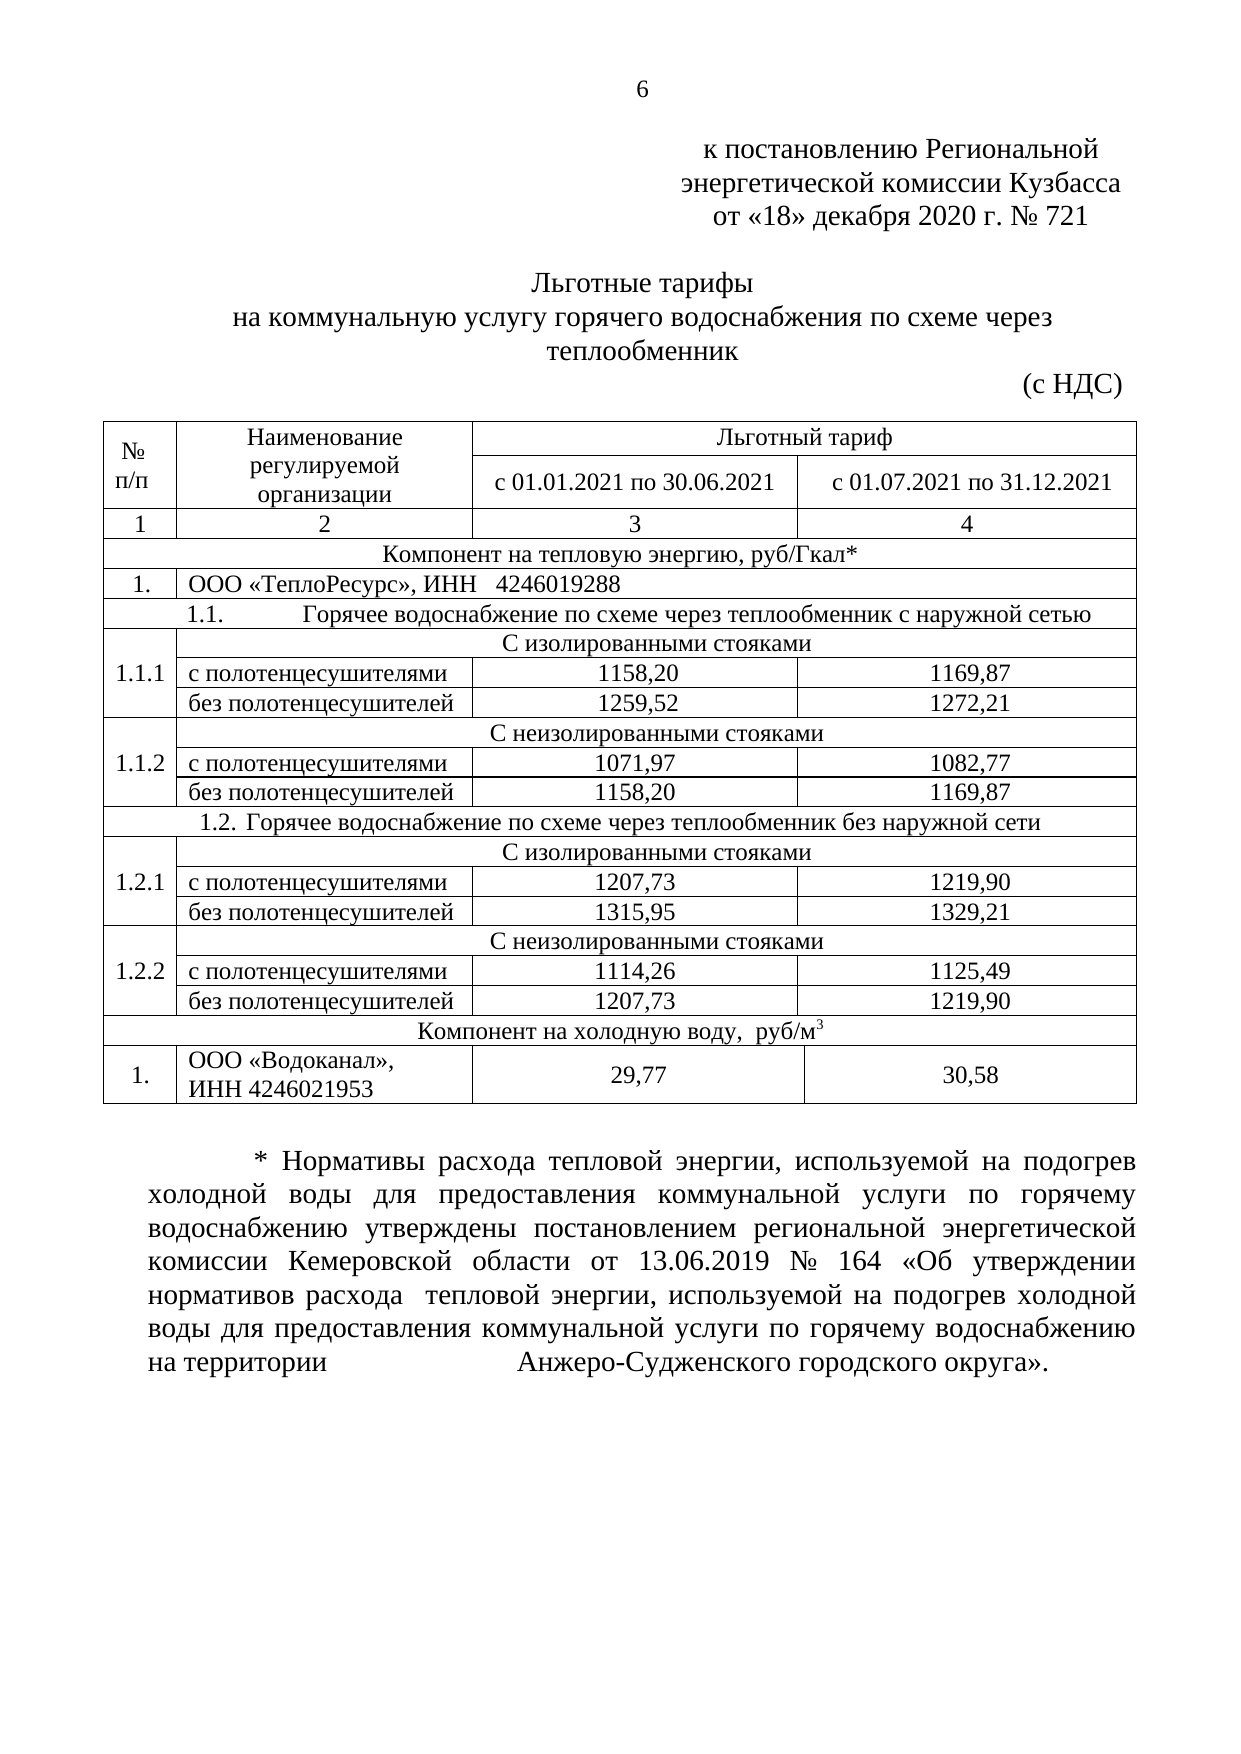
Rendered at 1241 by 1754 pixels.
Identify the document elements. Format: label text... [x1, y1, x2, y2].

table_cell 1219,90 [798, 986, 1136, 1015]
table_cell 1125,49 [798, 956, 1136, 985]
table_cell с полотенцесушителями [177, 748, 472, 776]
table_cell 4 [798, 509, 1136, 538]
table_cell 1329,21 [798, 897, 1136, 925]
table_cell с 01.07.2021 по 31.12.2021 [798, 456, 1136, 508]
table_cell С неизолированными стояками [177, 926, 1136, 955]
table_cell с 01.01.2021 по 30.06.2021 [473, 456, 797, 508]
table_cell 1.2. Горячее водоснабжение по схеме через теплообменник без наружной сети [104, 807, 1136, 836]
text Льготные тарифы на коммунальную услугу горячего водоснабжения по схеме через теплообменник [148, 266, 1137, 366]
table_cell 1114,26 [473, 956, 797, 985]
table_cell ООО «Водоканал», ИНН 4246021953 [177, 1046, 472, 1103]
table_cell 1. [104, 1046, 176, 1103]
table_cell Горячее водоснабжение по схеме через теплообменник с наружной сетью [104, 599, 1136, 627]
text энергетической комиссии Кузбасса от «18» декабря 2020 г. № 721 [664, 165, 1137, 232]
table_cell 30,58 [805, 1046, 1136, 1103]
table_cell Компонент на холодную воду, руб/м3 [104, 1016, 1136, 1044]
table_cell 1169,87 [798, 658, 1136, 687]
table_cell с полотенцесушителями [177, 658, 472, 687]
table_cell Компонент на тепловую энергию, руб/Гкал* [104, 539, 1136, 568]
table_cell 1.2.1 [104, 837, 176, 925]
table_cell 1.2.2 [104, 926, 176, 1015]
table_cell 29,77 [473, 1046, 804, 1103]
table_cell 1207,73 [473, 986, 797, 1015]
table_cell с полотенцесушителями [177, 867, 472, 896]
table_cell С изолированными стояками [177, 629, 1136, 657]
table_cell без полотенцесушителей [177, 986, 472, 1015]
table_cell 1071,97 [473, 748, 797, 776]
text к постановлению Региональной [664, 131, 1137, 165]
table_cell без полотенцесушителей [177, 778, 472, 806]
table_cell 1 [104, 509, 176, 538]
table_cell 1.1.2 [104, 718, 176, 806]
table_cell 1219,90 [798, 867, 1136, 896]
table_cell 1272,21 [798, 688, 1136, 717]
table_cell 1082,77 [798, 748, 1136, 776]
table_cell без полотенцесушителей [177, 897, 472, 925]
table_cell без полотенцесушителей [177, 688, 472, 717]
table_header Льготный тариф [473, 422, 1136, 454]
table_cell 1.1.1 [104, 629, 176, 717]
table_cell 1158,20 [473, 658, 797, 687]
table_cell ООО «ТеплоРесурс», ИНН 4246019288 [177, 569, 1136, 598]
text (с НДС) [148, 366, 1137, 400]
table_cell С неизолированными стояками [177, 718, 1136, 747]
table_cell 1315,95 [473, 897, 797, 925]
table_cell с полотенцесушителями [177, 956, 472, 985]
table_cell 1259,52 [473, 688, 797, 717]
table_cell 1169,87 [798, 778, 1136, 806]
table_cell 3 [473, 509, 797, 538]
table_cell 1158,20 [473, 778, 797, 806]
table_cell С изолированными стояками [177, 837, 1136, 866]
table_cell 1207,73 [473, 867, 797, 896]
table_cell 2 [177, 509, 472, 538]
table_header № п/п [104, 422, 176, 508]
text * Нормативы расхода тепловой энергии, используемой на подогрев холодной воды для предоставления коммунальной услуги по горячему водоснабжению утверждены постановлением региональной энергетической комиссии Кемеровской области от 13.06.2019 № 164 «Об утверждении нормативов расхода тепловой энергии, используемой на подогрев холодной воды для предоставления коммунальной услуги по горячему водоснабжению на территории Анжеро-Судженского городского округа». [148, 1143, 1137, 1378]
table_cell 1. [104, 569, 176, 598]
table_header Наименование регулируемой организации [177, 422, 472, 508]
